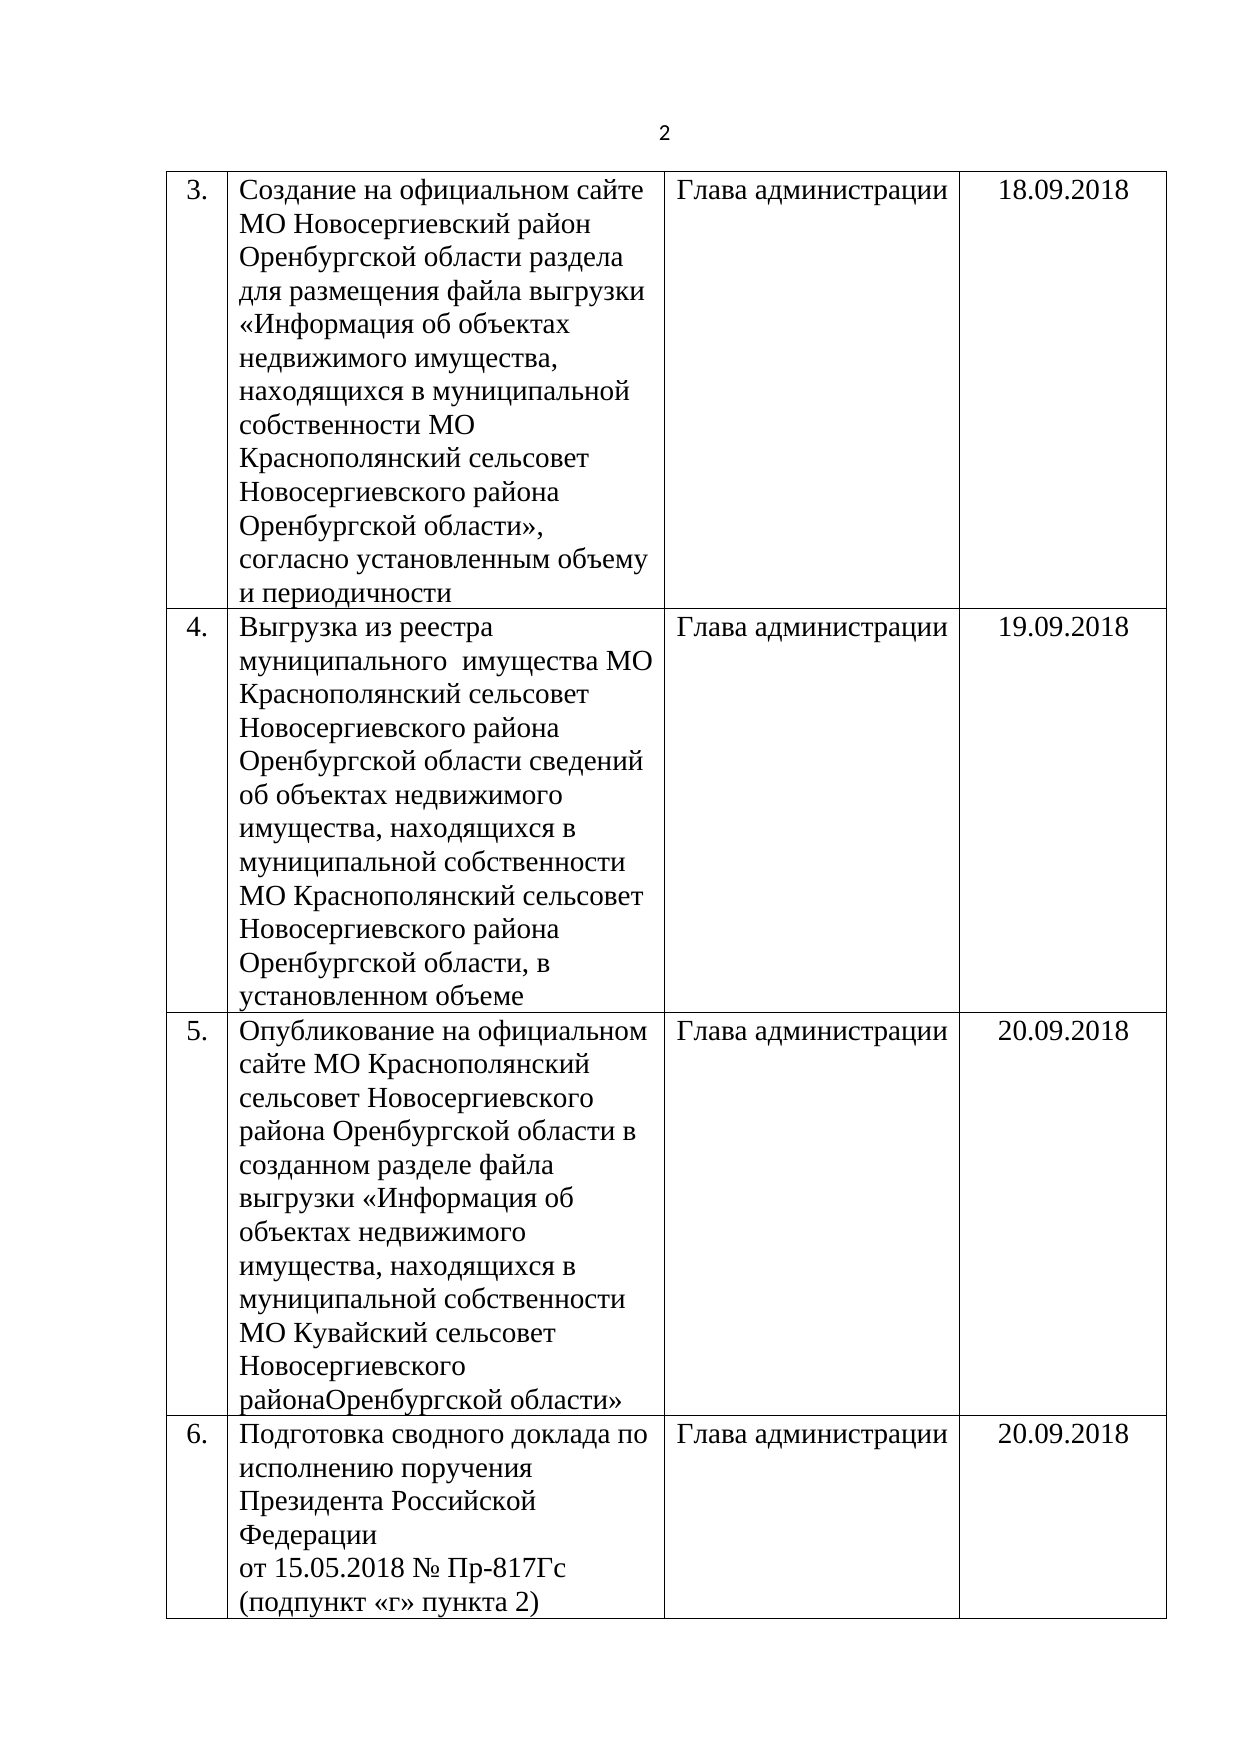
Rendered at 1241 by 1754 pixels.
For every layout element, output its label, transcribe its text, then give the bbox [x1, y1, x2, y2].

text 2 [177, 118, 1152, 146]
table_header 3. [167, 172, 227, 608]
table_cell Опубликование на официальном сайте МО Краснополянский сельсовет Новосергиевского района Оренбургской области в созданном разделе файла выгрузки «Информация об объектах недвижимого имущества, находящихся в муниципальной собственности МО Кувайский сельсовет Новосергиевского районаОренбургской области» [228, 1013, 664, 1415]
table_cell Выгрузка из реестра муниципального имущества МО Краснополянский сельсовет Новосергиевского района Оренбургской области сведений об объектах недвижимого имущества, находящихся в муниципальной собственности МО Краснополянский сельсовет Новосергиевского района Оренбургской области, в установленном объеме [228, 609, 664, 1012]
table_cell Подготовка сводного доклада по исполнению поручения Президента Российской Федерации от 15.05.2018 № Пр-817Гс (подпункт «г» пункта 2) [228, 1416, 664, 1618]
table_cell Глава администрации [665, 609, 959, 1012]
table_cell Глава администрации [665, 1013, 959, 1415]
table_header Глава администрации [665, 172, 959, 608]
table_cell 20.09.2018 [960, 1013, 1166, 1415]
table_cell 20.09.2018 [960, 1416, 1166, 1618]
table_header 18.09.2018 [960, 172, 1166, 608]
table_cell Глава администрации [665, 1416, 959, 1618]
table_cell 19.09.2018 [960, 609, 1166, 1012]
table_cell 6. [167, 1416, 227, 1618]
table_header Создание на официальном сайте МО Новосергиевский район Оренбургской области раздела для размещения файла выгрузки «Информация об объектах недвижимого имущества, находящихся в муниципальной собственности МО Краснополянский сельсовет Новосергиевского района Оренбургской области», согласно установленным объему и периодичности [228, 172, 664, 608]
table_cell 4. [167, 609, 227, 1012]
table_cell 5. [167, 1013, 227, 1415]
